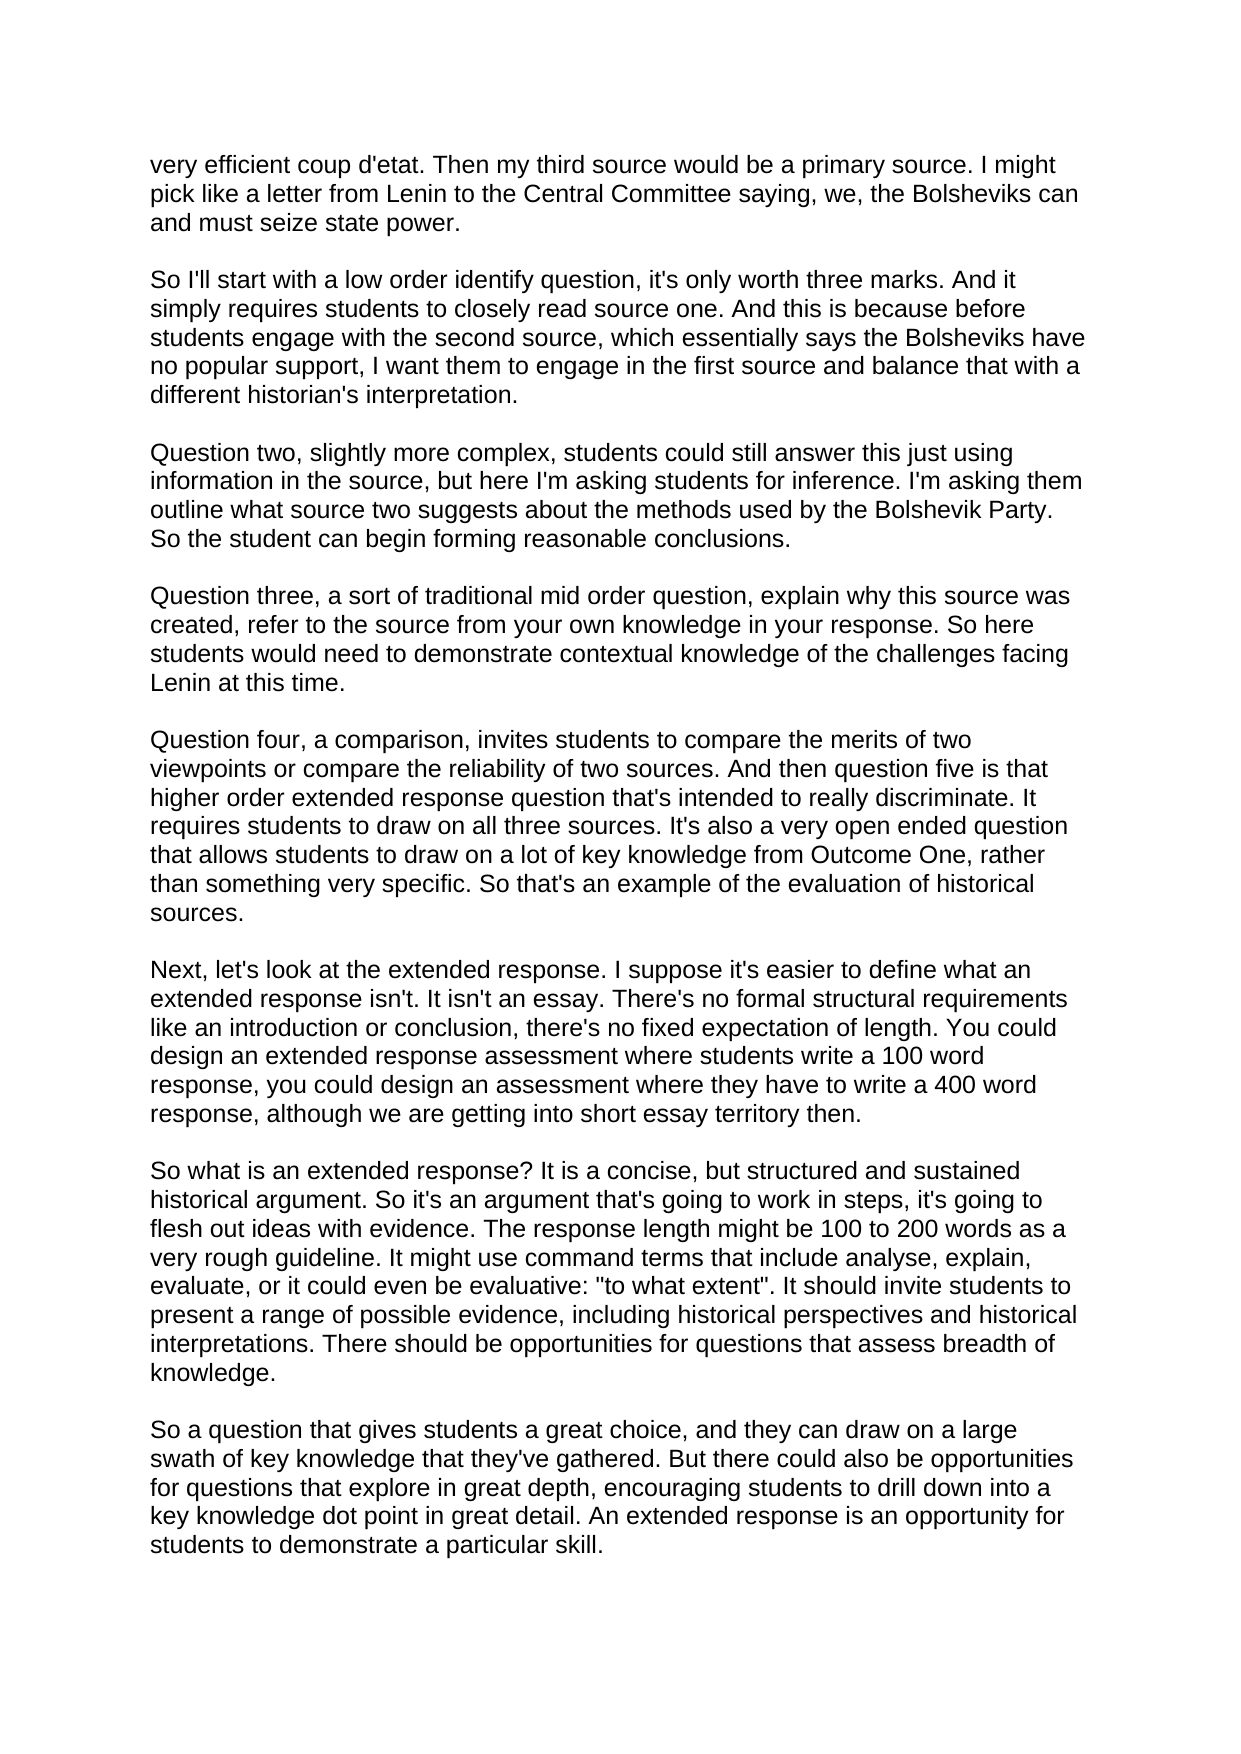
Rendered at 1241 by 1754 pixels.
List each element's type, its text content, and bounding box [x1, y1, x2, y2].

text Question two, slightly more complex, students could still answer this just using information in the source, but here I'm asking students for inference. I'm asking them outline what source two suggests about the methods used by the Bolshevik Party. So the student can begin forming reasonable conclusions. [150, 437, 1090, 552]
text So a question that gives students a great choice, and they can draw on a large swath of key knowledge that they've gathered. But there could also be opportunities for questions that explore in great depth, encouraging students to drill down into a key knowledge dot point in great detail. An extended response is an opportunity for students to demonstrate a particular skill. [150, 1415, 1090, 1559]
text So I'll start with a low order identify question, it's only worth three marks. And it simply requires students to closely read source one. And this is because before students engage with the second source, which essentially says the Bolsheviks have no popular support, I want them to engage in the first source and balance that with a different historian's interpretation. [150, 265, 1090, 409]
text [150, 150, 1090, 236]
text So what is an extended response? It is a concise, but structured and sustained historical argument. So it's an argument that's going to work in steps, it's going to flesh out ideas with evidence. The response length might be 100 to 200 words as a very rough guideline. It might use command terms that include analyse, explain, evaluate, or it could even be evaluative: "to what extent". It should invite students to present a range of possible evidence, including historical perspectives and historical interpretations. There should be opportunities for questions that assess breadth of knowledge. [150, 1156, 1090, 1386]
text Question three, a sort of traditional mid order question, explain why this source was created, refer to the source from your own knowledge in your response. So here students would need to demonstrate contextual knowledge of the challenges facing Lenin at this time. [150, 581, 1090, 696]
text Next, let's look at the extended response. I suppose it's easier to define what an extended response isn't. It isn't an essay. There's no formal structural requirements like an introduction or conclusion, there's no fixed expectation of length. You could design an extended response assessment where students write a 100 word response, you could design an assessment where they have to write a 400 word response, although we are getting into short essay territory then. [150, 955, 1090, 1127]
text Question four, a comparison, invites students to compare the merits of two viewpoints or compare the reliability of two sources. And then question five is that higher order extended response question that's intended to really discriminate. It requires students to draw on all three sources. It's also a very open ended question that allows students to draw on a lot of key knowledge from Outcome One, rather than something very specific. So that's an example of the evaluation of historical sources. [150, 725, 1090, 926]
